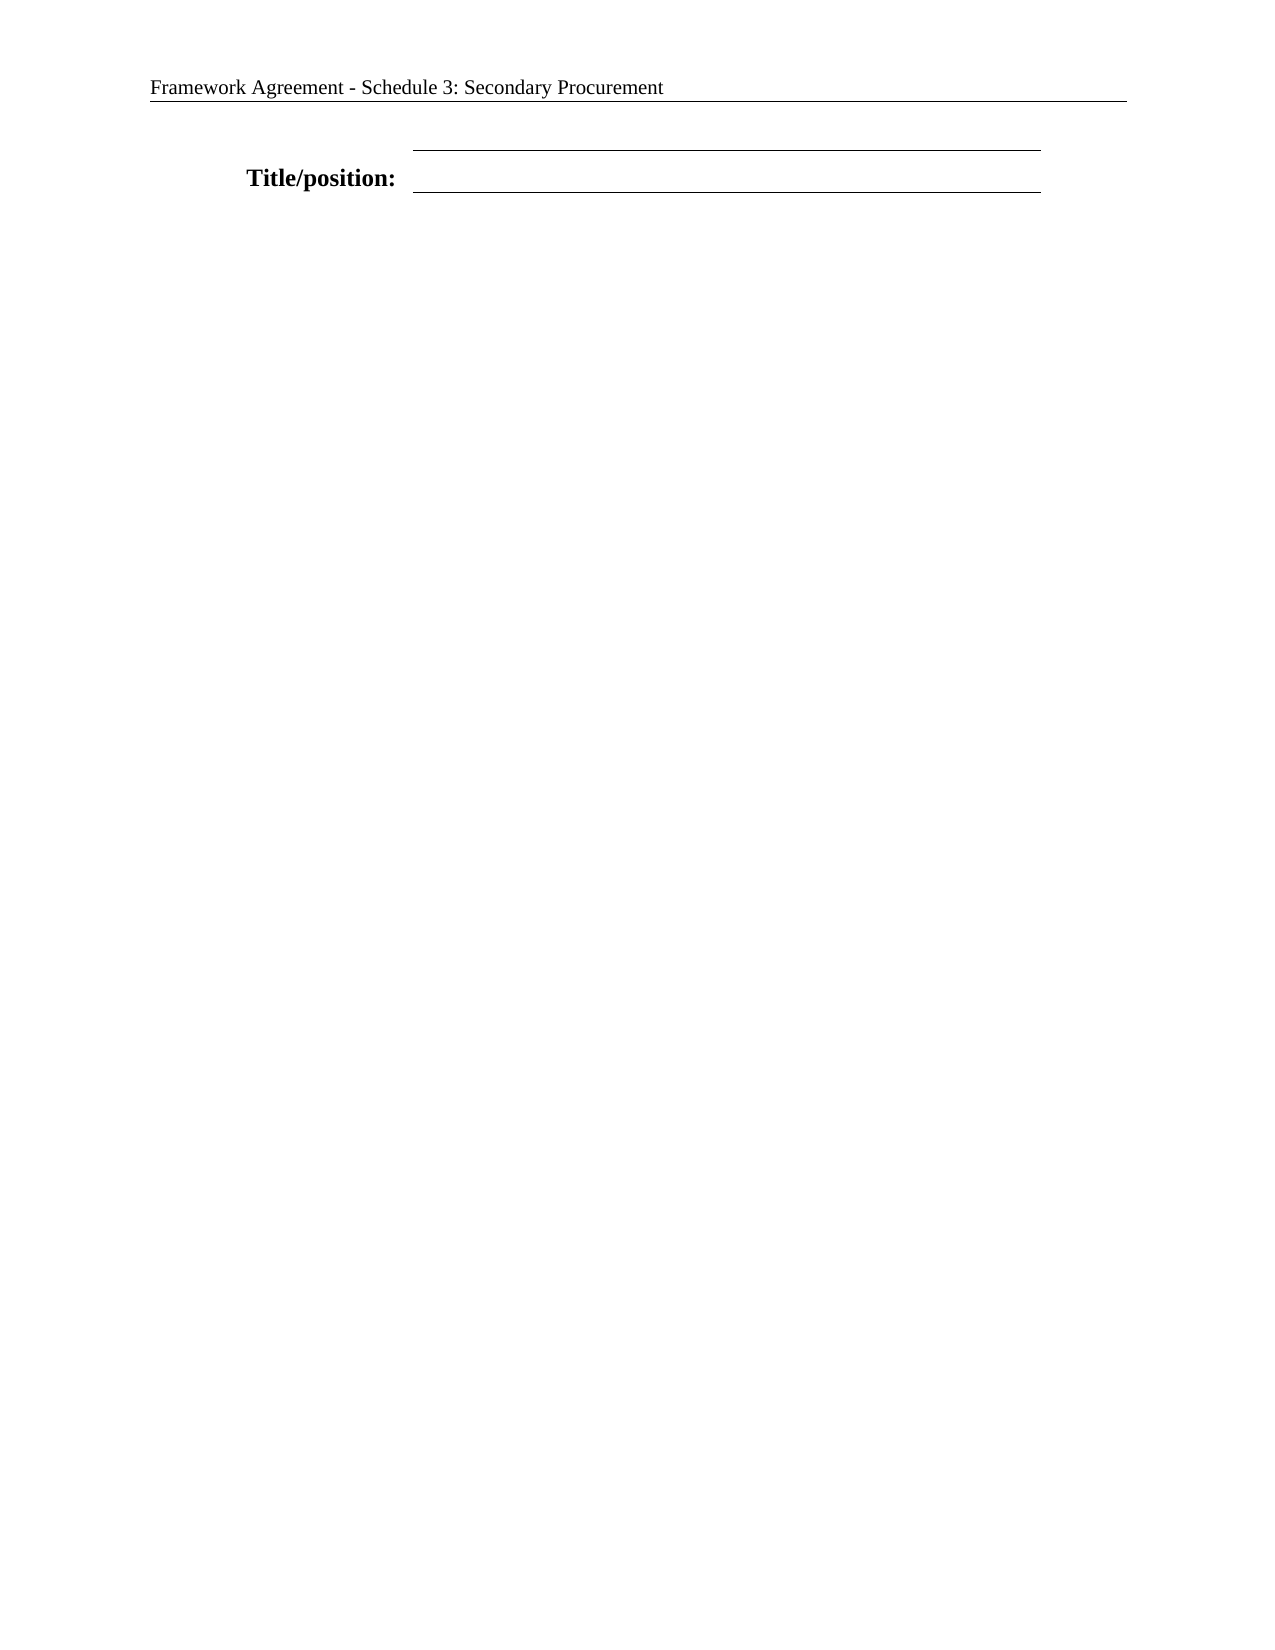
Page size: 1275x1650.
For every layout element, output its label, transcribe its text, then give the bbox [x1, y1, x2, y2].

table_cell Title/position: [235, 150, 413, 192]
table_cell [413, 151, 1041, 192]
